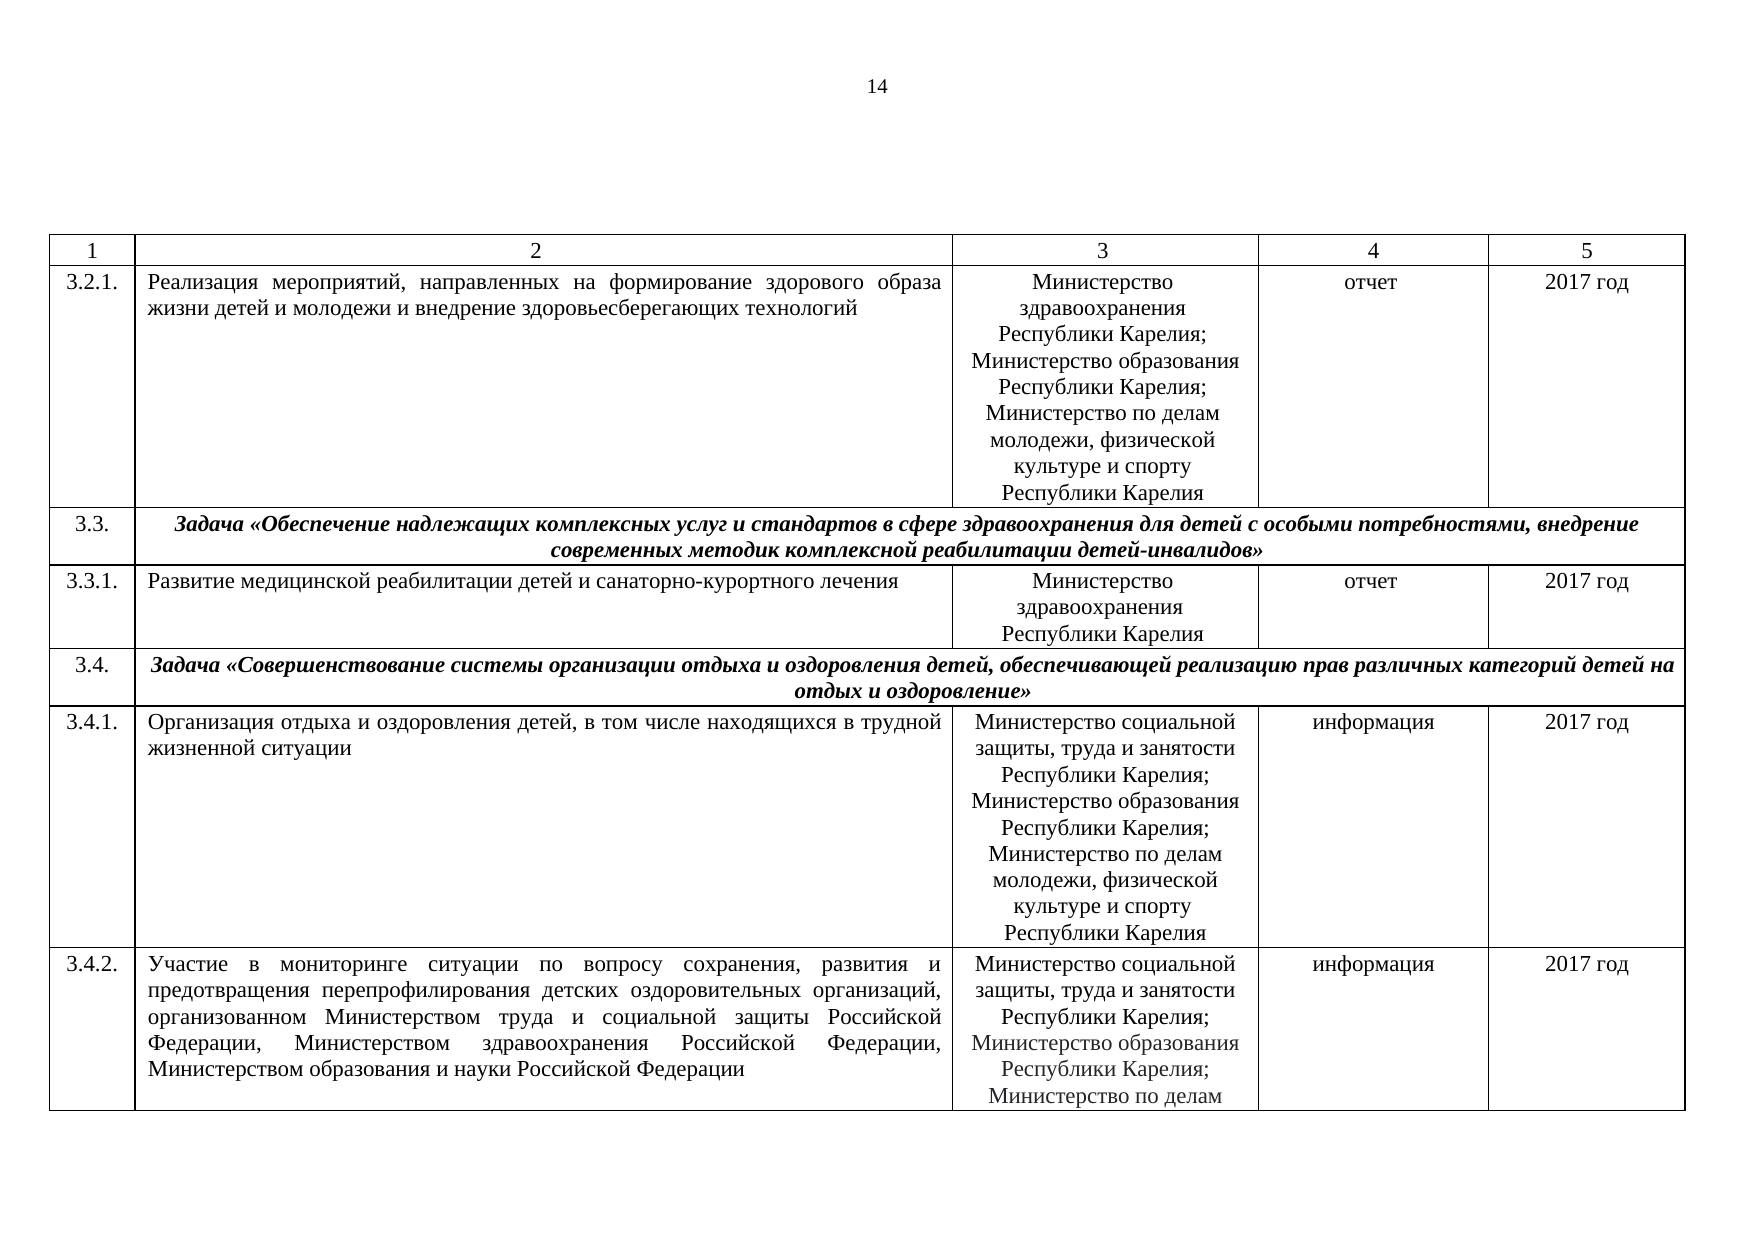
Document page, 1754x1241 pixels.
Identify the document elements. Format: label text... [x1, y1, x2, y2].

table_cell информация [1259, 707, 1488, 947]
table_cell отчет [1259, 266, 1488, 506]
table_cell 3.4.2. [50, 948, 134, 1110]
table_cell Задача «Совершенствование системы организации отдыха и оздоровления детей, обеспечивающей реализацию прав различных категорий детей на отдых и оздоровление» [136, 649, 1684, 705]
table_cell Организация отдыха и оздоровления детей, в том числе находящихся в трудной жизненной ситуации [136, 707, 952, 947]
table_cell информация [1259, 948, 1488, 1110]
table_header 4 [1259, 235, 1488, 264]
table_cell 2017 год [1489, 707, 1684, 947]
table_header 1 [50, 235, 134, 264]
table_cell Министерство здравоохранения Республики Карелия; Министерство образования Республики Карелия; Министерство по делам молодежи, физической культуре и спорту Республики Карелия [953, 266, 1258, 506]
table_cell 2017 год [1489, 266, 1684, 506]
table_cell 3.2.1. [50, 266, 134, 506]
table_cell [136, 948, 952, 1110]
table_cell 3.3.1. [50, 566, 134, 648]
table_cell 3.3. [50, 508, 134, 564]
table_header 5 [1489, 235, 1684, 264]
table_cell Задача «Обеспечение надлежащих комплексных услуг и стандартов в сфере здравоохранения для детей с особыми потребностями, внедрение современных методик комплексной реабилитации детей-инвалидов» [136, 508, 1684, 564]
table_cell отчет [1259, 566, 1488, 648]
table_cell 2017 год [1489, 566, 1684, 648]
table_cell Развитие медицинской реабилитации детей и санаторно-курортного лечения [136, 566, 952, 648]
table_cell 3.4. [50, 649, 134, 705]
table_header 3 [953, 235, 1258, 264]
table_cell Министерство здравоохранения Республики Карелия [953, 566, 1258, 648]
table_cell 2017 год [1489, 948, 1684, 1110]
table_cell 3.4.1. [50, 707, 134, 947]
table_cell Реализация мероприятий, направленных на формирование здорового образа жизни детей и молодежи и внедрение здоровьесберегающих технологий [136, 266, 952, 506]
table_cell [953, 948, 1258, 1110]
table_cell Министерство социальной защиты, труда и занятости Республики Карелия; Министерство образования Республики Карелия; Министерство по делам молодежи, физической культуре и спорту Республики Карелия [953, 707, 1258, 947]
table_header 2 [136, 235, 952, 264]
